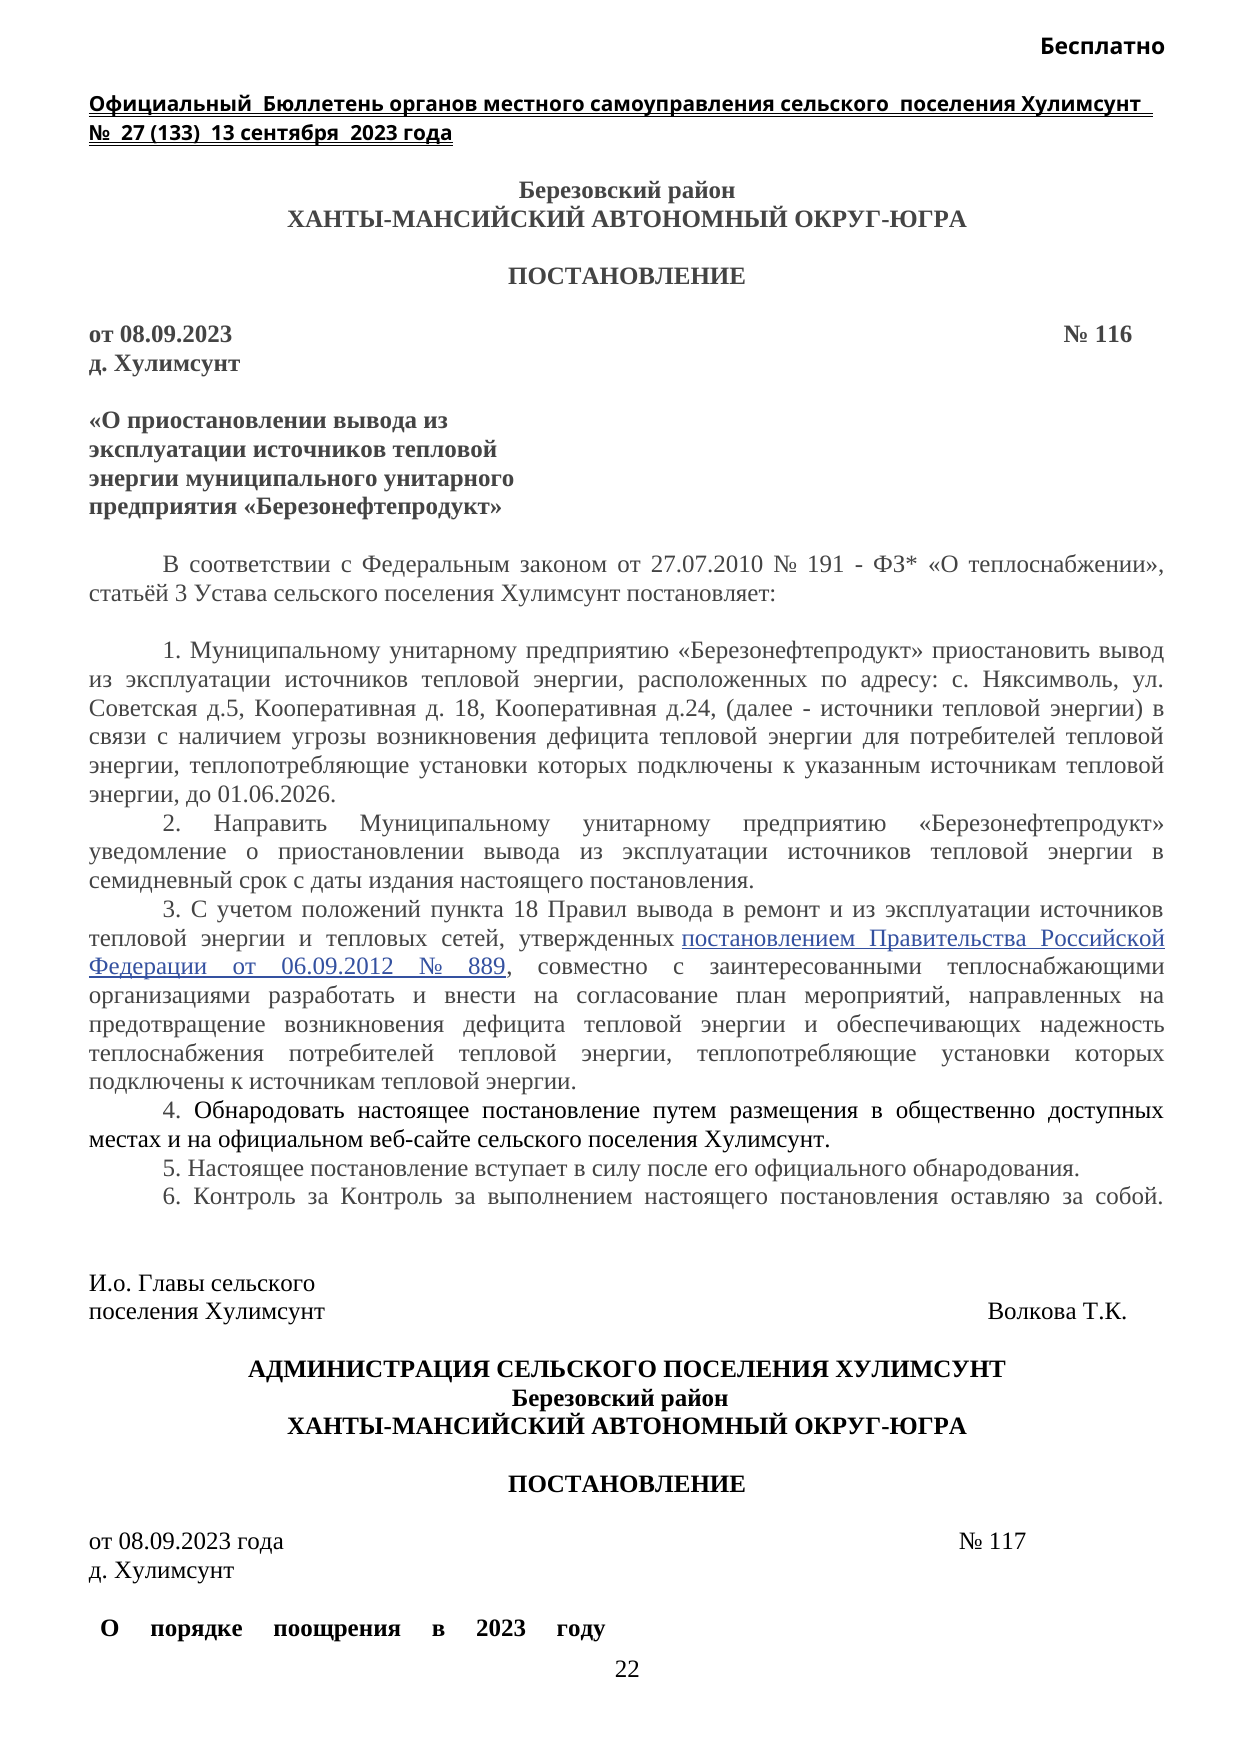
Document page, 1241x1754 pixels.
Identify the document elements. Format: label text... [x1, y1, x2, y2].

text В соответствии с Федеральным законом от 27.07.2010 № 191 - ФЗ* «О теплоснабжении», статьёй 3 Устава сельского поселения Хулимсунт постановляет: [89, 549, 1165, 606]
text Березовский район [89, 1383, 1165, 1411]
text поселения Хулимсунт Волкова Т.К. [89, 1296, 1165, 1325]
text «О приостановлении вывода из [89, 405, 1165, 434]
text ХАНТЫ-МАНСИЙСКИЙ АВТОНОМНЫЙ ОКРУГ-ЮГРА [89, 204, 1165, 233]
text 5. Настоящее постановление вступает в силу после его официального обнародования. [89, 1153, 1165, 1181]
text предприятия «Березонефтепродукт» [89, 491, 1165, 520]
text 6. Контроль за Контроль за выполнением настоящего постановления оставляю за собой. [89, 1181, 1165, 1268]
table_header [89, 1613, 617, 1654]
text Березовский район [89, 175, 1165, 204]
text энергии муниципального унитарного [89, 463, 1165, 491]
text 4. Обнародовать настоящее постановление путем размещения в общественно доступных местах и на официальном веб-сайте сельского поселения Хулимсунт. [89, 1095, 1165, 1153]
text 3. С учетом положений пункта 18 Правил вывода в ремонт и из эксплуатации источников тепловой энергии и тепловых сетей, утвержденных постановлением Правительства Российской Федерации от 06.09.2012 № 889, совместно с заинтересованными теплоснабжающими организациями разработать и внести на согласование план мероприятий, направленных на предотвращение возникновения дефицита тепловой энергии и обеспечивающих надежность теплоснабжения потребителей тепловой энергии, теплопотребляющие установки которых подключены к источникам тепловой энергии. [89, 894, 1165, 1095]
text ПОСТАНОВЛЕНИЕ [89, 261, 1165, 290]
text 2. Направить Муниципальному унитарному предприятию «Березонефтепродукт» уведомление о приостановлении вывода из эксплуатации источников тепловой энергии в семидневный срок с даты издания настоящего постановления. [89, 808, 1165, 894]
text И.о. Главы сельского [89, 1268, 1165, 1296]
text ХАНТЫ-МАНСИЙСКИЙ АВТОНОМНЫЙ ОКРУГ-ЮГРА [89, 1411, 1165, 1440]
text от 08.09.2023 № 116 [89, 319, 1165, 348]
text от 08.09.2023 года № 117 [89, 1526, 1165, 1555]
text 1. Муниципальному унитарному предприятию «Березонефтепродукт» приостановить вывод из эксплуатации источников тепловой энергии, расположенных по адресу: с. Няксимволь, ул. Советская д.5, Кооперативная д. 18, Кооперативная д.24, (далее - источники тепловой энергии) в связи с наличием угрозы возникновения дефицита тепловой энергии для потребителей тепловой энергии, теплопотребляющие установки которых подключены к указанным источникам тепловой энергии, до 01.06.2026. [89, 635, 1165, 808]
text эксплуатации источников тепловой [89, 434, 1165, 463]
text д. Хулимсунт [89, 1555, 1165, 1584]
text АДМИНИСТРАЦИЯ СЕЛЬСКОГО ПОСЕЛЕНИЯ ХУЛИМСУНТ [89, 1354, 1165, 1383]
text д. Хулимсунт [89, 348, 1165, 376]
text ПОСТАНОВЛЕНИЕ [89, 1469, 1165, 1498]
